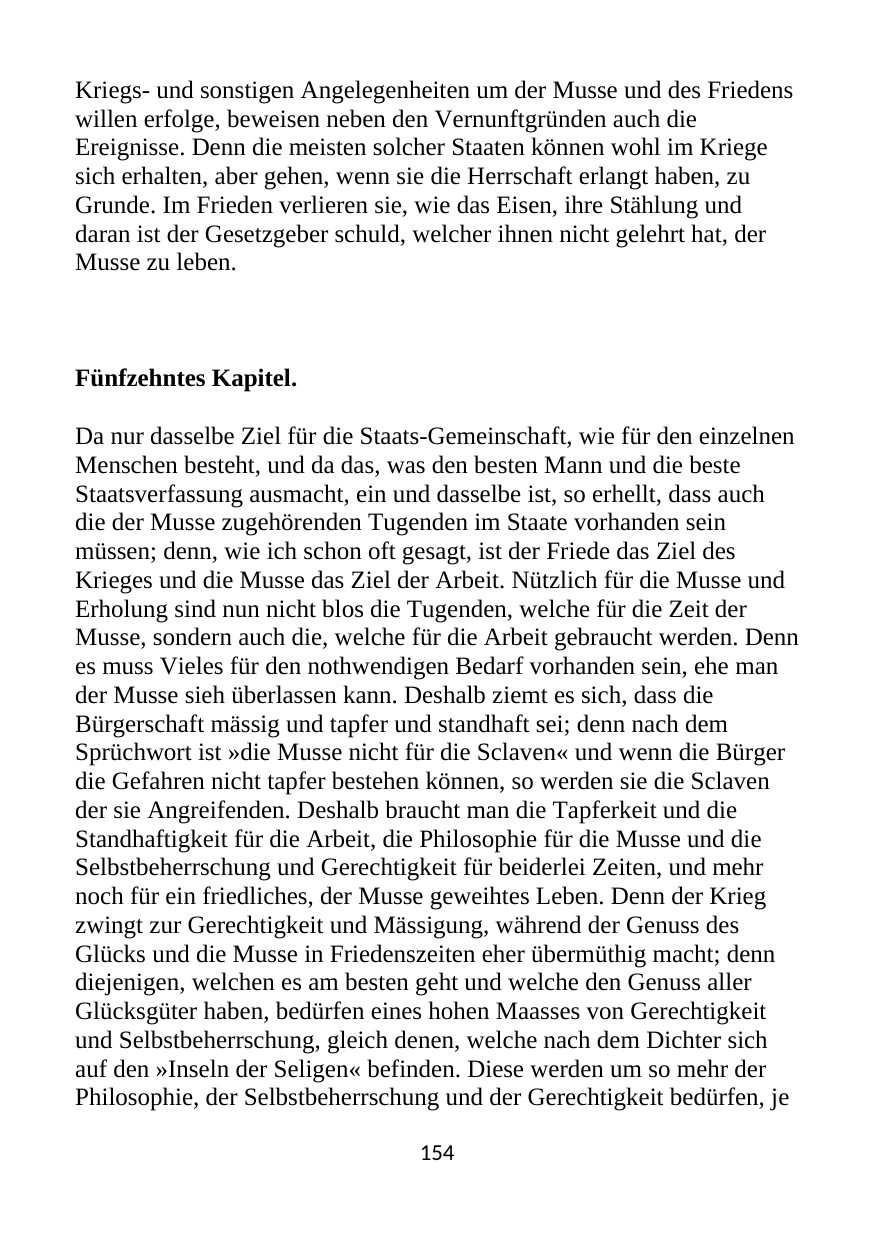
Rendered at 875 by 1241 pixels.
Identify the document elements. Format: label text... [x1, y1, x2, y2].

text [75, 75, 799, 276]
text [75, 421, 799, 1111]
subtitle Fünfzehntes Kapitel. [75, 363, 799, 392]
